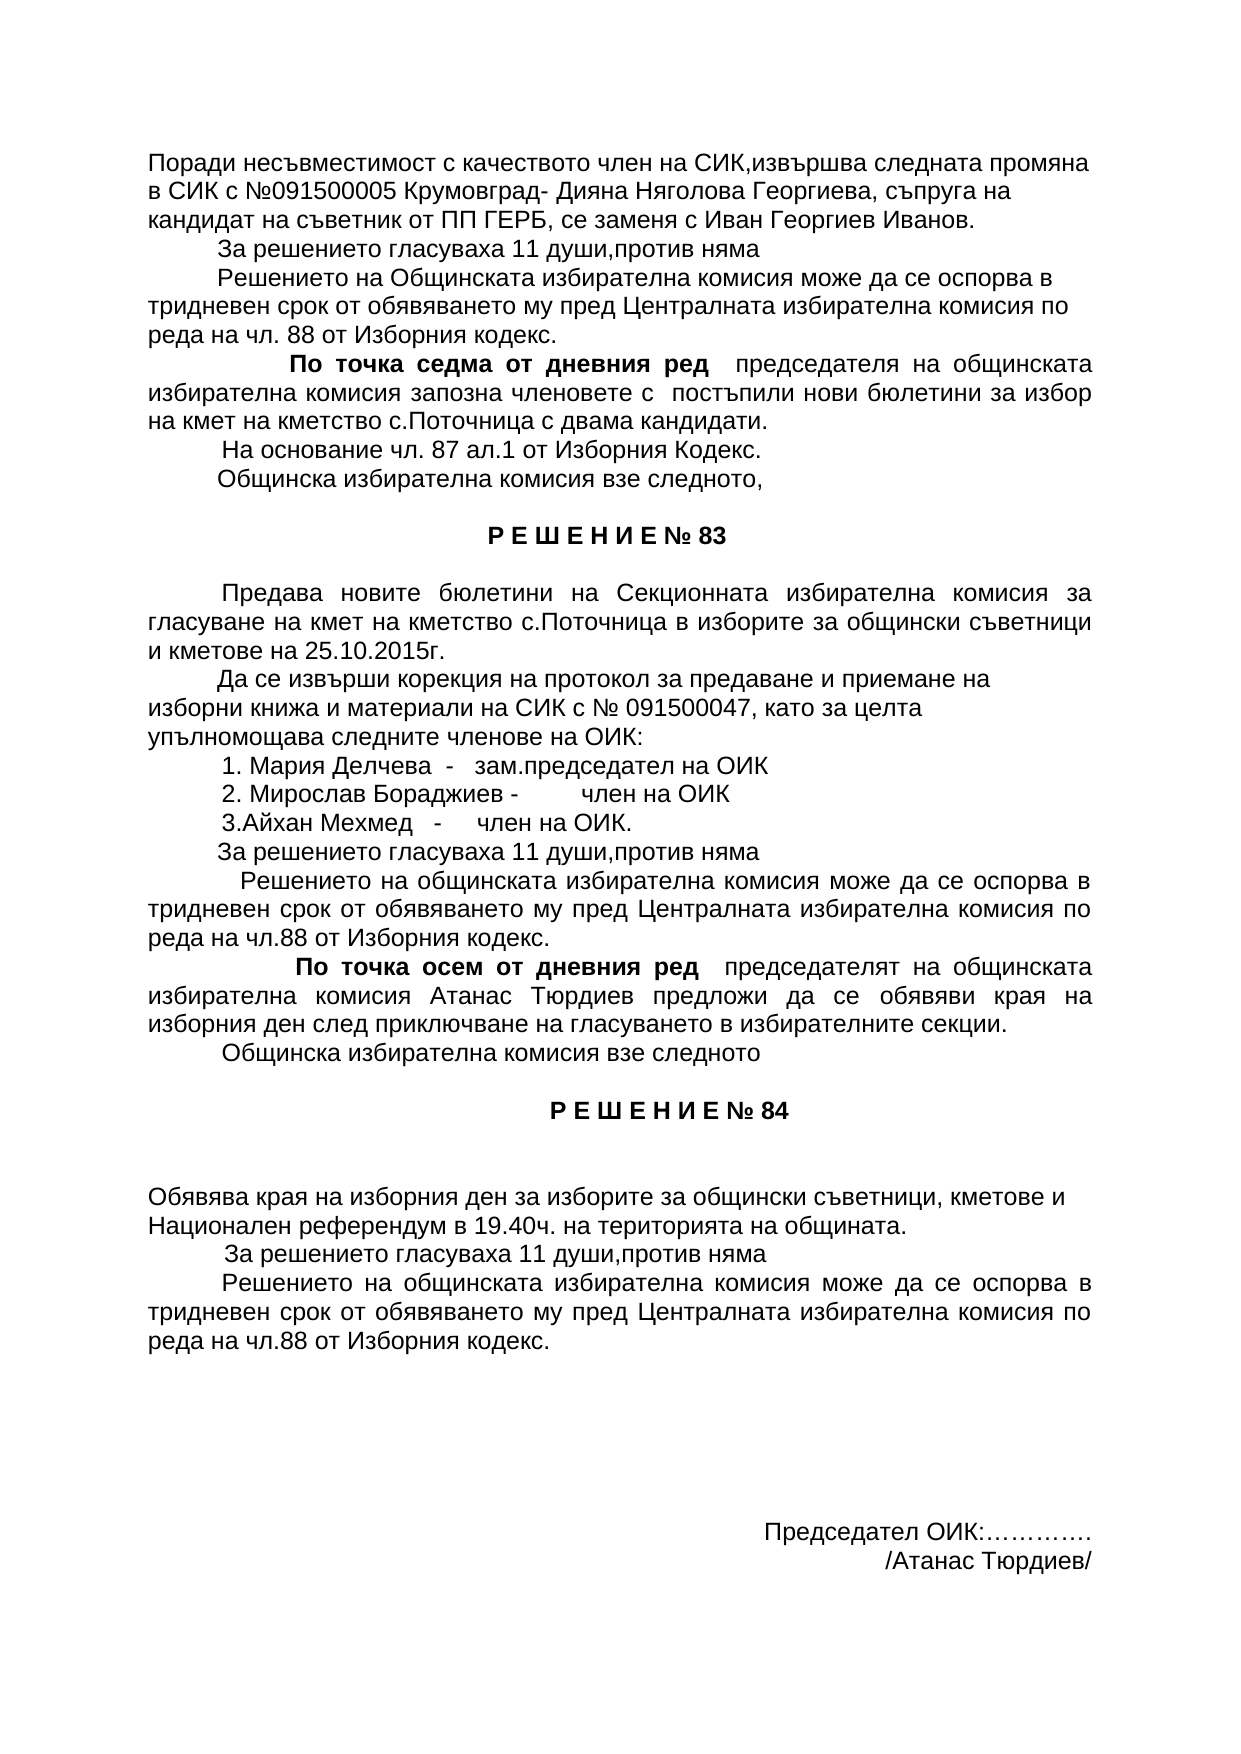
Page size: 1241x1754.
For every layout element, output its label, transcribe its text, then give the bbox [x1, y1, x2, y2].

text Решението на общинската избирателна комисия може да се оспорва в тридневен срок от обявяването му пред Централната избирателна комисия по реда на чл.88 от Изборния кодекс. [148, 866, 1093, 952]
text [148, 148, 1093, 349]
text Общинска избирателна комисия взе следното Р Е Ш Е Н И Е № 84 Обявява края на изборния ден за изборите за общински съветници, кметове и Национален референдум в 19.40ч. на територията на общината. За решението гласуваха 11 души,против няма [148, 1038, 1093, 1268]
text Председател ОИК:…………. [148, 1517, 1093, 1546]
text Решението на общинската избирателна комисия може да се оспорва в тридневен срок от обявяването му пред Централната избирателна комисия по реда на чл.88 от Изборния кодекс. [148, 1268, 1093, 1354]
text Предава новите бюлетини на Секционната избирателна комисия за гласуване на кмет на кметство с.Поточница в изборите за общински съветници и кметове на 25.10.2015г. [148, 578, 1093, 664]
text На основание чл. 87 ал.1 от Изборния Кодекс. Общинска избирателна комисия взе следното, Р Е Ш Е Н И Е № 83 [148, 435, 1093, 578]
text /Атанас Тюрдиев/ [148, 1546, 1093, 1575]
text По точка седма от дневния ред председателя на общинската избирателна комисия запозна членовете с постъпили нови бюлетини за избор на кмет на кметство с.Поточница с двама кандидати. [148, 349, 1093, 435]
text По точка осем от дневния ред председателят на общинската избирателна комисия Атанас Тюрдиев предложи да се обявяви края на изборния ден след приключване на гласуването в избирателните секции. [148, 952, 1093, 1038]
text Да се извърши корекция на протокол за предаване и приемане на изборни книжа и материали на СИК с № 091500047, като за целта упълномощава следните членове на ОИК: 1. Мария Делчева - зам.председател на ОИК 2. Мирослав Бораджиев - член на ОИК 3.Айхан Мехмед - член на ОИК. За решението гласуваха 11 души,против няма [148, 664, 1093, 866]
